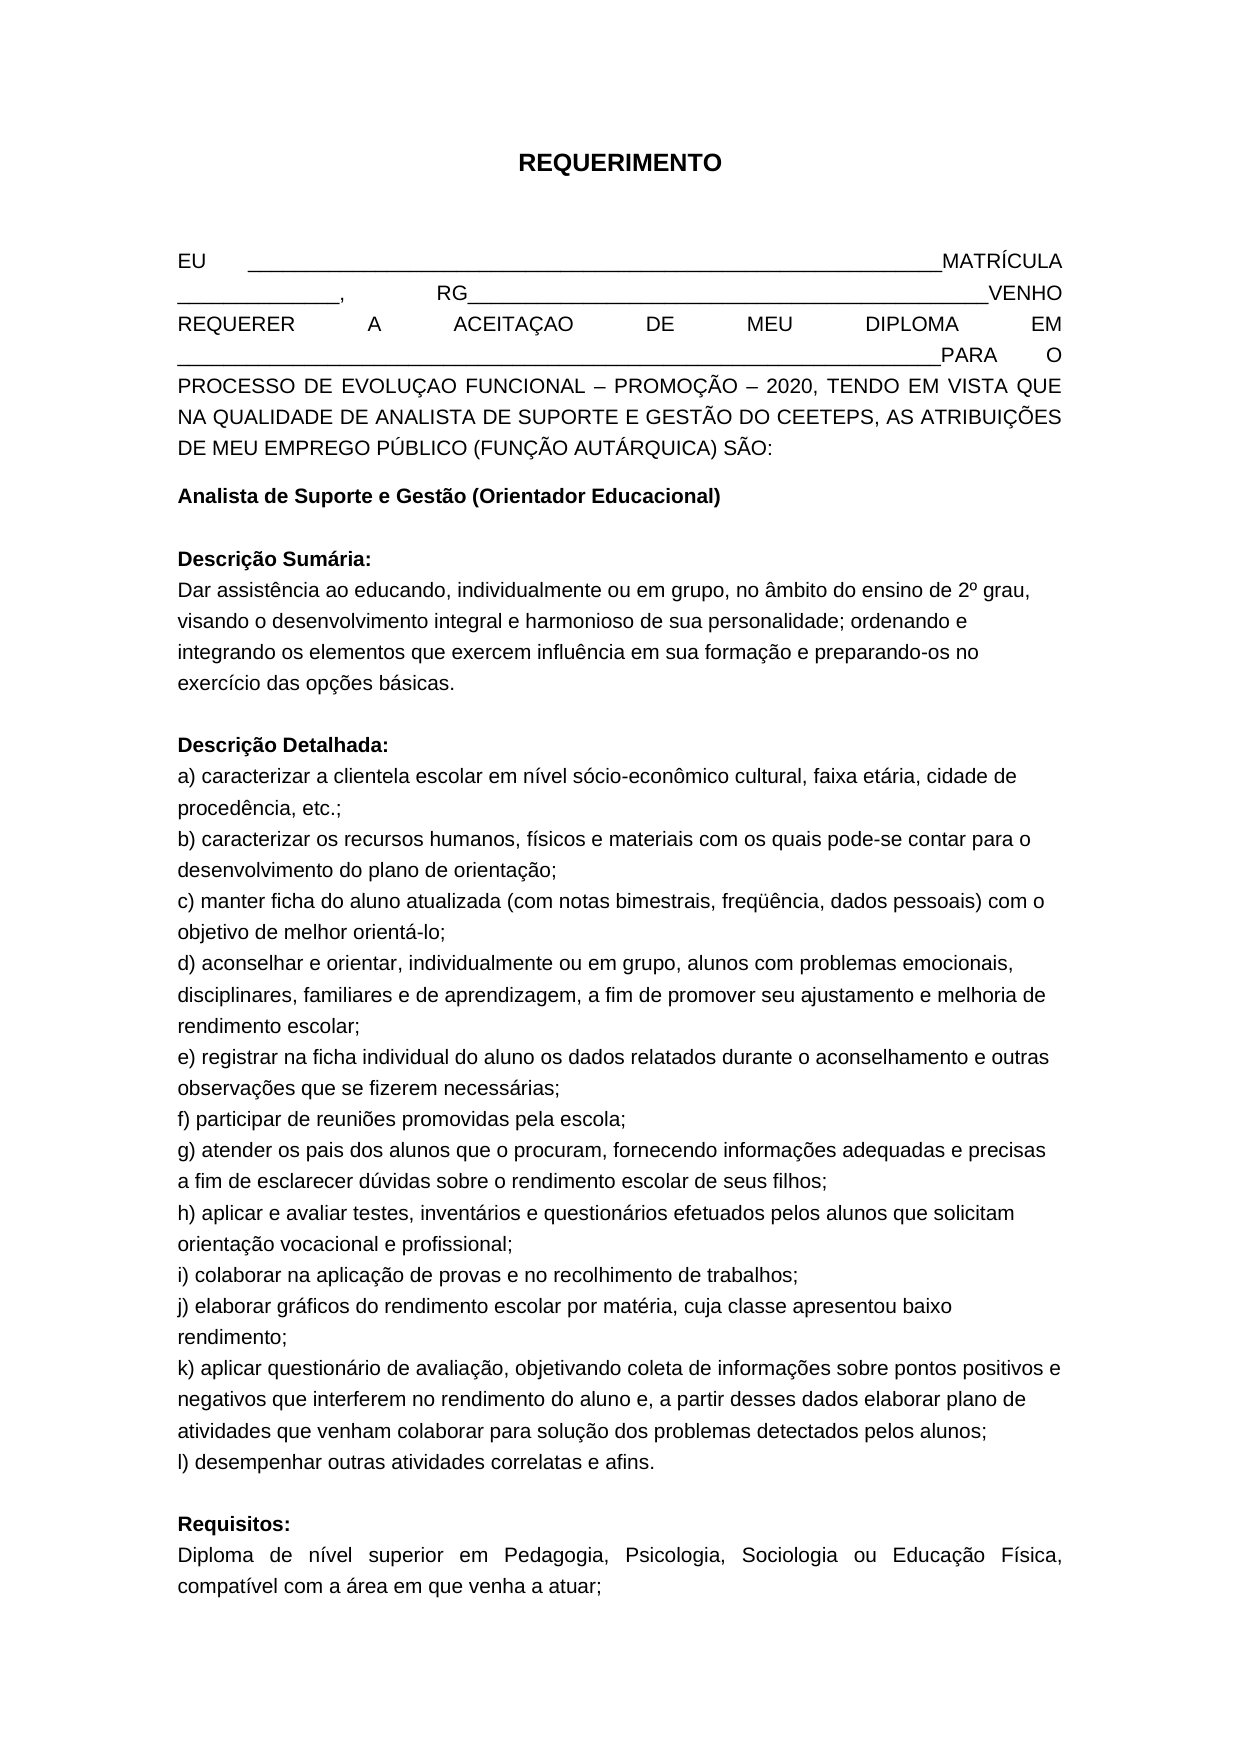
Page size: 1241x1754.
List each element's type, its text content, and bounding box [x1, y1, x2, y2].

text a) caracterizar a clientela escolar em nível sócio-econômico cultural, faixa etária, cidade de procedência, etc.; [177, 764, 1063, 819]
text Requisitos: [177, 1512, 1063, 1536]
text b) caracterizar os recursos humanos, físicos e materiais com os quais pode-se contar para o desenvolvimento do plano de orientação; [177, 827, 1063, 882]
text c) manter ficha do aluno atualizada (com notas bimestrais, freqüência, dados pessoais) com o objetivo de melhor orientá-lo; [177, 889, 1063, 944]
text EU ____________________________________________________________MATRÍCULA ______________, RG_____________________________________________VENHO REQUERER A ACEITAÇAO DE MEU DIPLOMA EM __________________________________________________________________PARA O PROCESSO DE EVOLUÇAO FUNCIONAL – PROMOÇÃO – 2020, TENDO EM VISTA QUE NA QUALIDADE DE ANALISTA DE SUPORTE E GESTÃO DO CEETEPS, AS ATRIBUIÇÕES DE MEU EMPREGO PÚBLICO (FUNÇÃO AUTÁRQUICA) SÃO: [177, 249, 1063, 460]
text Analista de Suporte e Gestão (Orientador Educacional) [177, 484, 1063, 508]
text Descrição Detalhada: [177, 733, 1063, 757]
text Descrição Sumária: [177, 546, 1063, 570]
text h) aplicar e avaliar testes, inventários e questionários efetuados pelos alunos que solicitam orientação vocacional e profissional; [177, 1200, 1063, 1256]
text REQUERIMENTO [177, 148, 1063, 176]
text e) registrar na ficha individual do aluno os dados relatados durante o aconselhamento e outras observações que se fizerem necessárias; [177, 1045, 1063, 1100]
text k) aplicar questionário de avaliação, objetivando coleta de informações sobre pontos positivos e negativos que interferem no rendimento do aluno e, a partir desses dados elaborar plano de atividades que venham colaborar para solução dos problemas detectados pelos alunos; [177, 1356, 1063, 1442]
text i) colaborar na aplicação de provas e no recolhimento de trabalhos; [177, 1263, 1063, 1287]
text Dar assistência ao educando, individualmente ou em grupo, no âmbito do ensino de 2º grau, visando o desenvolvimento integral e harmonioso de sua personalidade; ordenando e integrando os elementos que exercem influência em sua formação e preparando-os no exercício das opções básicas. [177, 577, 1063, 695]
text j) elaborar gráficos do rendimento escolar por matéria, cuja classe apresentou baixo rendimento; [177, 1294, 1063, 1349]
text f) participar de reuniões promovidas pela escola; [177, 1107, 1063, 1131]
text Diploma de nível superior em Pedagogia, Psicologia, Sociologia ou Educação Física, compatível com a área em que venha a atuar; [177, 1543, 1063, 1598]
text l) desempenhar outras atividades correlatas e afins. [177, 1449, 1063, 1473]
text d) aconselhar e orientar, individualmente ou em grupo, alunos com problemas emocionais, disciplinares, familiares e de aprendizagem, a fim de promover seu ajustamento e melhoria de rendimento escolar; [177, 951, 1063, 1037]
text g) atender os pais dos alunos que o procuram, fornecendo informações adequadas e precisas a fim de esclarecer dúvidas sobre o rendimento escolar de seus filhos; [177, 1138, 1063, 1193]
